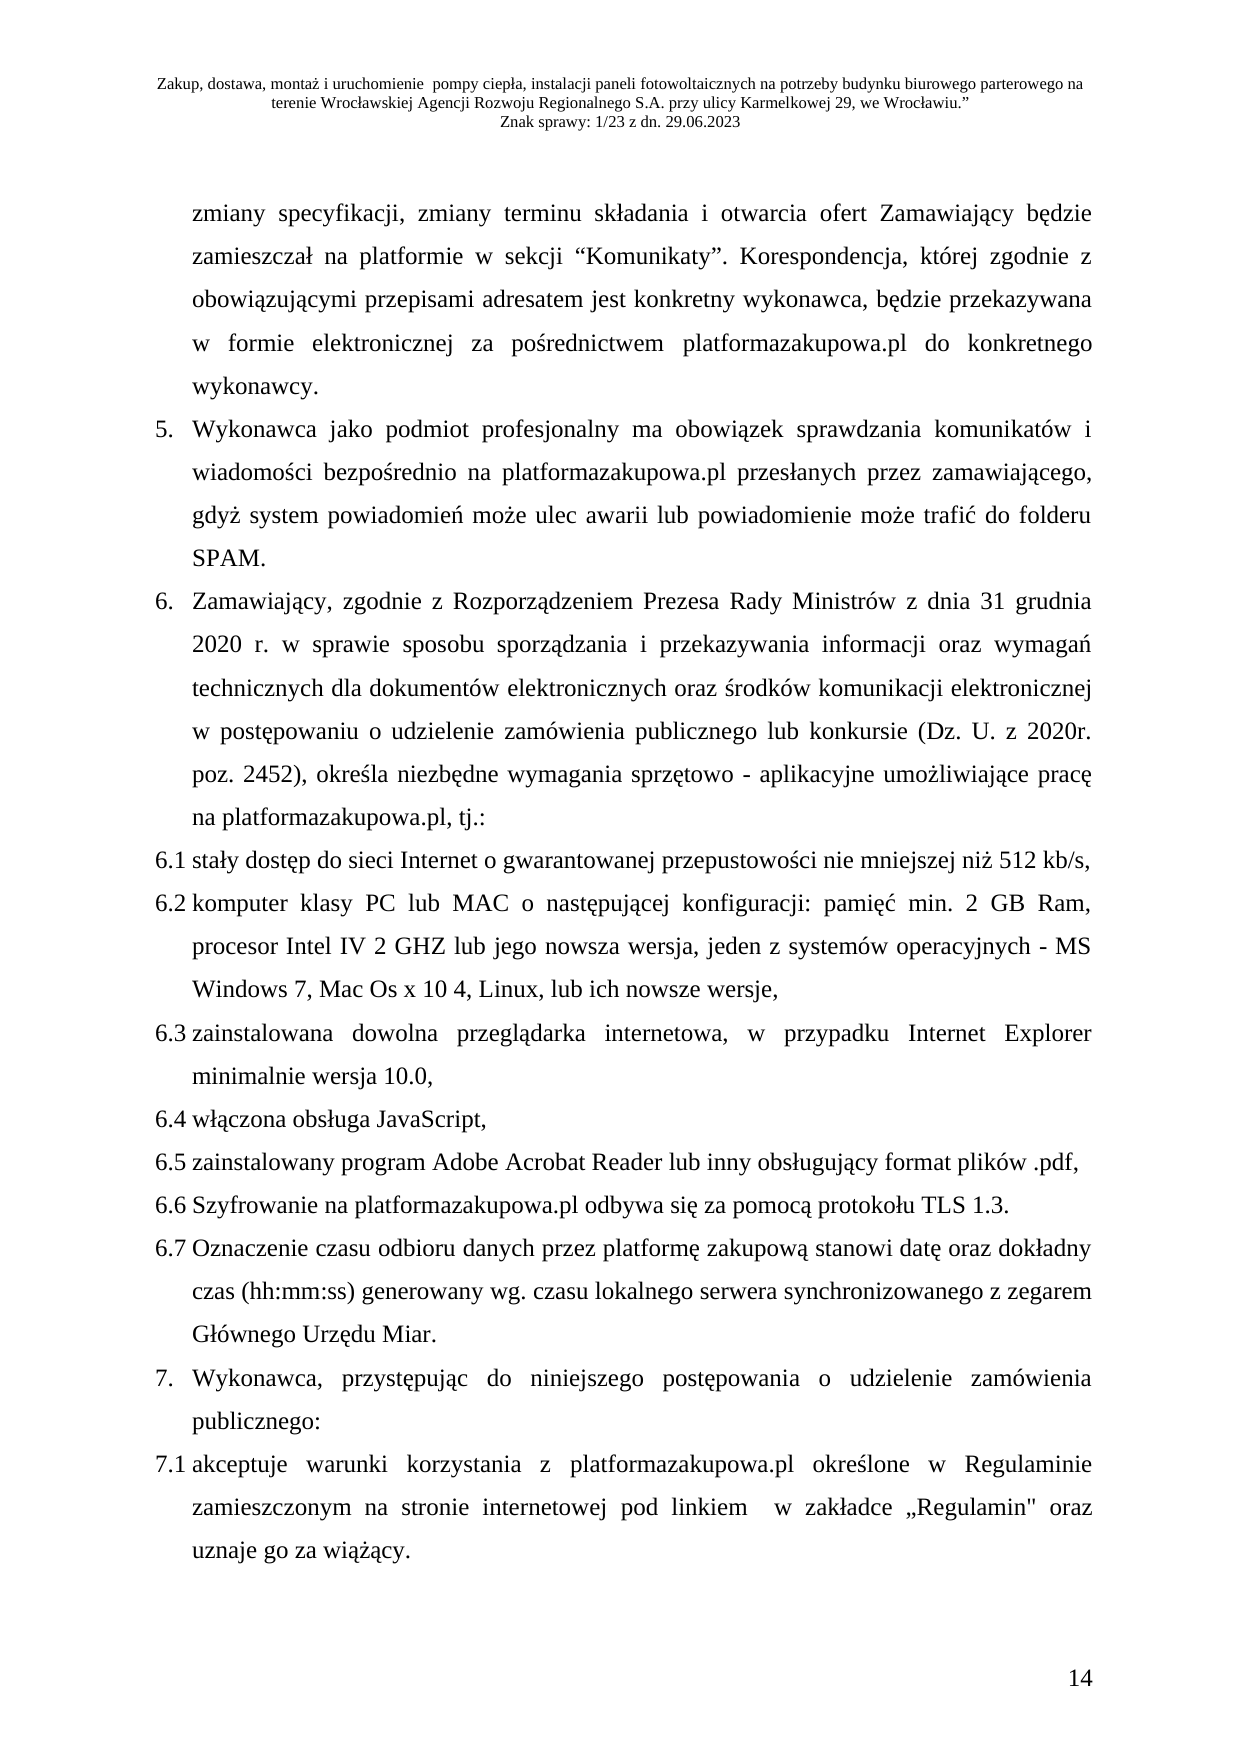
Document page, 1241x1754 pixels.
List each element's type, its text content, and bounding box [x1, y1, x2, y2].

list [155, 198, 1093, 399]
list Oznaczenie czasu odbioru danych przez platformę zakupową stanowi datę oraz dokładny czas (hh:mm:ss) generowany wg. czasu lokalnego serwera synchronizowanego z zegarem Głównego Urzędu Miar. [155, 1233, 1093, 1348]
list Wykonawca, przystępując do niniejszego postępowania o udzielenie zamówienia publicznego: [155, 1363, 1093, 1434]
list Wykonawca jako podmiot profesjonalny ma obowiązek sprawdzania komunikatów i wiadomości bezpośrednio na platformazakupowa.pl przesłanych przez zamawiającego, gdyż system powiadomień może ulec awarii lub powiadomienie może trafić do folderu SPAM. [155, 414, 1093, 572]
list Zamawiający, zgodnie z Rozporządzeniem Prezesa Rady Ministrów z dnia 31 grudnia 2020 r. w sprawie sposobu sporządzania i przekazywania informacji oraz wymagań technicznych dla dokumentów elektronicznych oraz środków komunikacji elektronicznej w postępowaniu o udzielenie zamówienia publicznego lub konkursie (Dz. U. z 2020r. poz. 2452), określa niezbędne wymagania sprzętowo - aplikacyjne umożliwiające pracę na platformazakupowa.pl, tj.: [155, 586, 1093, 831]
list włączona obsługa JavaScript, [155, 1104, 1093, 1133]
list komputer klasy PC lub MAC o następującej konfiguracji: pamięć min. 2 GB Ram, procesor Intel IV 2 GHZ lub jego nowsza wersja, jeden z systemów operacyjnych - MS Windows 7, Mac Os x 10 4, Linux, lub ich nowsze wersje, [155, 888, 1093, 1003]
list Szyfrowanie na platformazakupowa.pl odbywa się za pomocą protokołu TLS 1.3. [155, 1190, 1093, 1219]
list zainstalowany program Adobe Acrobat Reader lub inny obsługujący format plików .pdf, [155, 1147, 1093, 1176]
list zainstalowana dowolna przeglądarka internetowa, w przypadku Internet Explorer minimalnie wersja 10.0, [155, 1018, 1093, 1089]
list stały dostęp do sieci Internet o gwarantowanej przepustowości nie mniejszej niż 512 kb/s, [155, 845, 1093, 874]
list akceptuje warunki korzystania z platformazakupowa.pl określone w Regulaminie zamieszczonym na stronie internetowej pod linkiem w zakładce „Regulamin" oraz uznaje go za wiążący. [155, 1449, 1093, 1564]
